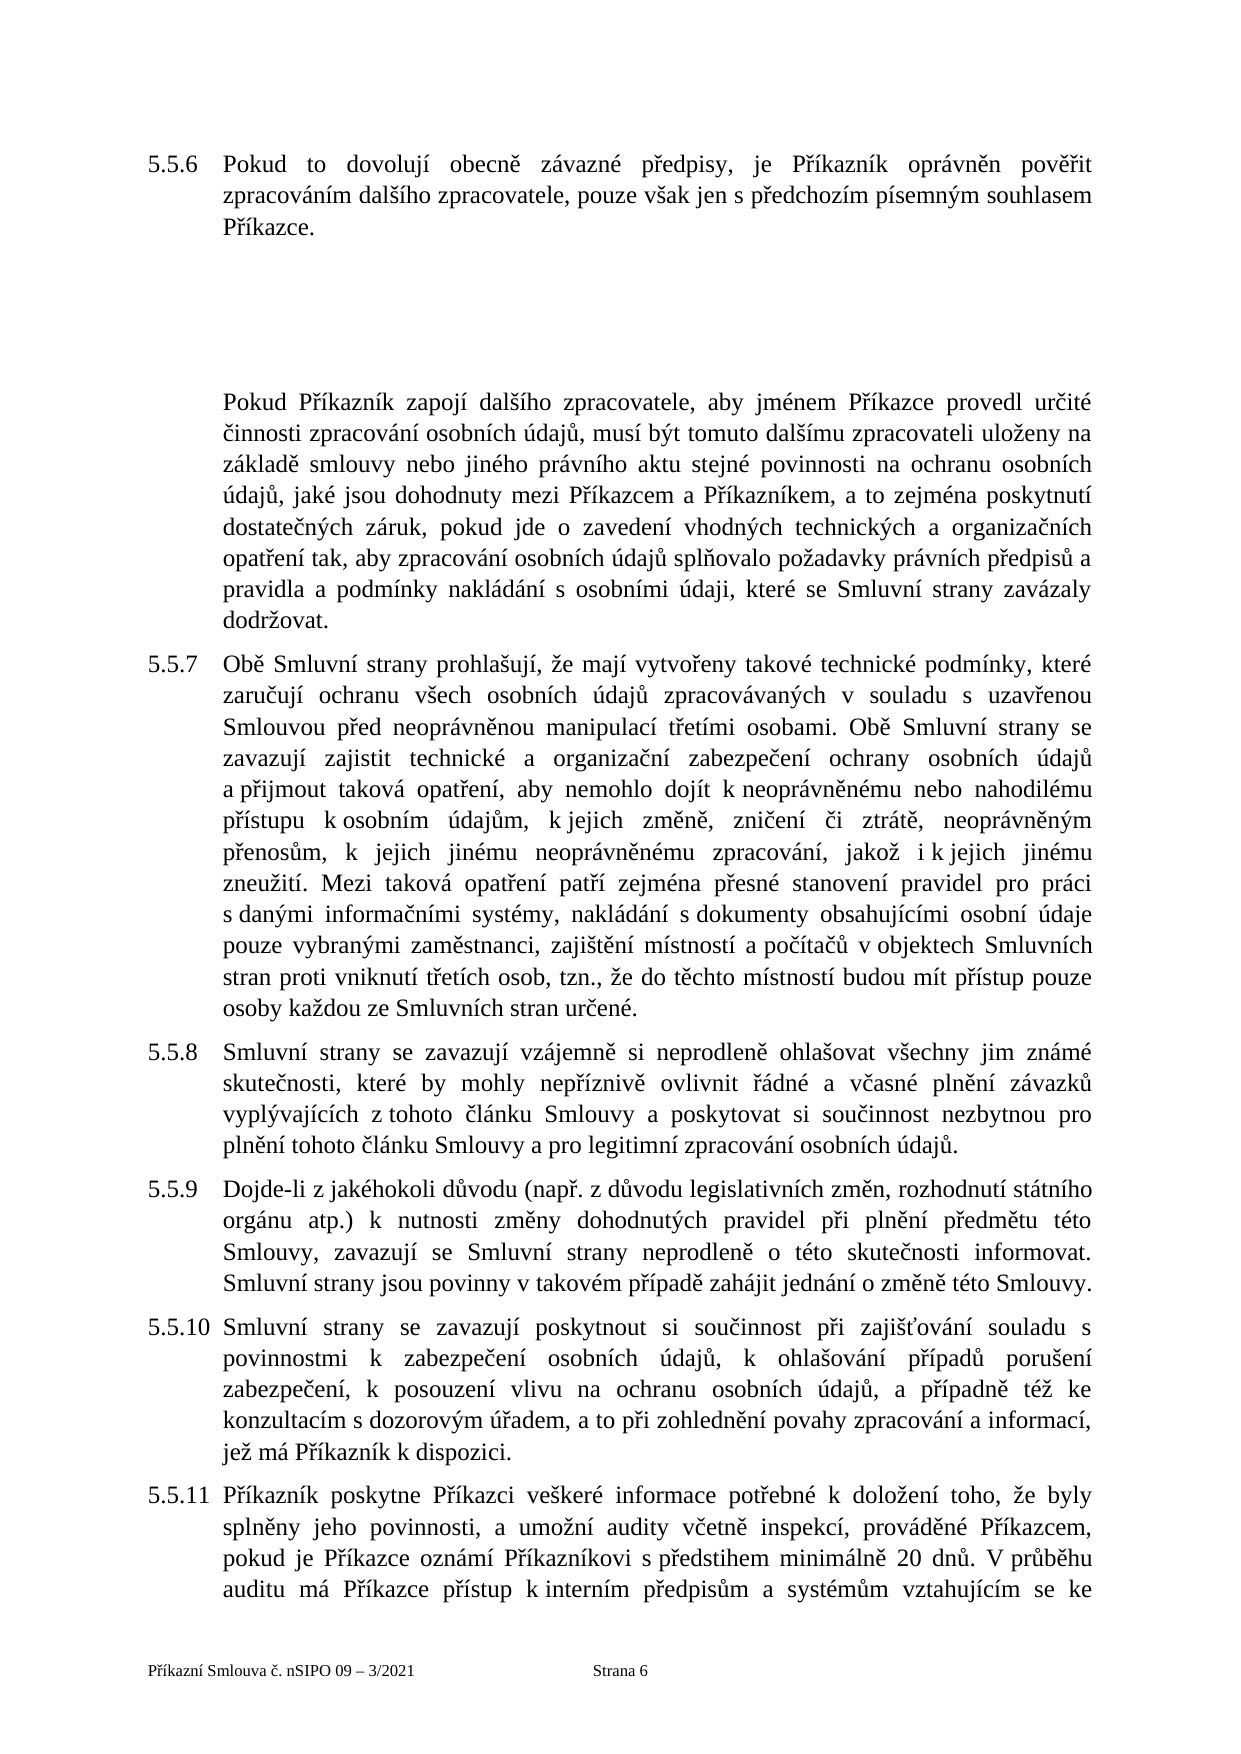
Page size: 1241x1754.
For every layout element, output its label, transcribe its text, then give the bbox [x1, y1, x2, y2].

list Dojde-li z jakéhokoli důvodu (např. z důvodu legislativních změn, rozhodnutí státního orgánu atp.) k nutnosti změny dohodnutých pravidel při plnění předmětu této Smlouvy, zavazují se Smluvní strany neprodleně o této skutečnosti informovat. Smluvní strany jsou povinny v takovém případě zahájit jednání o změně této Smlouvy. [148, 1173, 1093, 1298]
list Smluvní strany se zavazují poskytnout si součinnost při zajišťování souladu s povinnostmi k zabezpečení osobních údajů, k ohlašování případů porušení zabezpečení, k posouzení vlivu na ochranu osobních údajů, a případně též ke konzultacím s dozorovým úřadem, a to při zohlednění povahy zpracování a informací, jež má Příkazník k dispozici. [148, 1310, 1093, 1466]
list Pokud Příkazník zapojí dalšího zpracovatele, aby jménem Příkazce provedl určité činnosti zpracování osobních údajů, musí být tomuto dalšímu zpracovateli uloženy na základě smlouvy nebo jiného právního aktu stejné povinnosti na ochranu osobních údajů, jaké jsou dohodnuty mezi Příkazcem a Příkazníkem, a to zejména poskytnutí dostatečných záruk, pokud jde o zavedení vhodných technických a organizačních opatření tak, aby zpracování osobních údajů splňovalo požadavky právních předpisů a pravidla a podmínky nakládání s osobními údaji, které se Smluvní strany zavázaly dodržovat. [223, 385, 1093, 635]
list Smluvní strany se zavazují vzájemně si neprodleně ohlašovat všechny jim známé skutečnosti, které by mohly nepříznivě ovlivnit řádné a včasné plnění závazků vyplývajících z tohoto článku Smlouvy a poskytovat si součinnost nezbytnou pro plnění tohoto článku Smlouvy a pro legitimní zpracování osobních údajů. [148, 1035, 1093, 1160]
list Obě Smluvní strany prohlašují, že mají vytvořeny takové technické podmínky, které zaručují ochranu všech osobních údajů zpracovávaných v souladu s uzavřenou Smlouvou před neoprávněnou manipulací třetími osobami. Obě Smluvní strany se zavazují zajistit technické a organizační zabezpečení ochrany osobních údajů a přijmout taková opatření, aby nemohlo dojít k neoprávněnému nebo nahodilému přístupu k osobním údajům, k jejich změně, zničení či ztrátě, neoprávněným přenosům, k jejich jinému neoprávněnému zpracování, jakož i k jejich jinému zneužití. Mezi taková opatření patří zejména přesné stanovení pravidel pro práci s danými informačními systémy, nakládání s dokumenty obsahujícími osobní údaje pouze vybranými zaměstnanci, zajištění místností a počítačů v objektech Smluvních stran proti vniknutí třetích osob, tzn., že do těchto místností budou mít přístup pouze osoby každou ze Smluvních stran určené. [148, 648, 1093, 1023]
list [148, 1479, 1093, 1604]
list Pokud to dovolují obecně závazné předpisy, je Příkazník oprávněn pověřit zpracováním dalšího zpracovatele, pouze však jen s předchozím písemným souhlasem Příkazce. [148, 148, 1093, 241]
